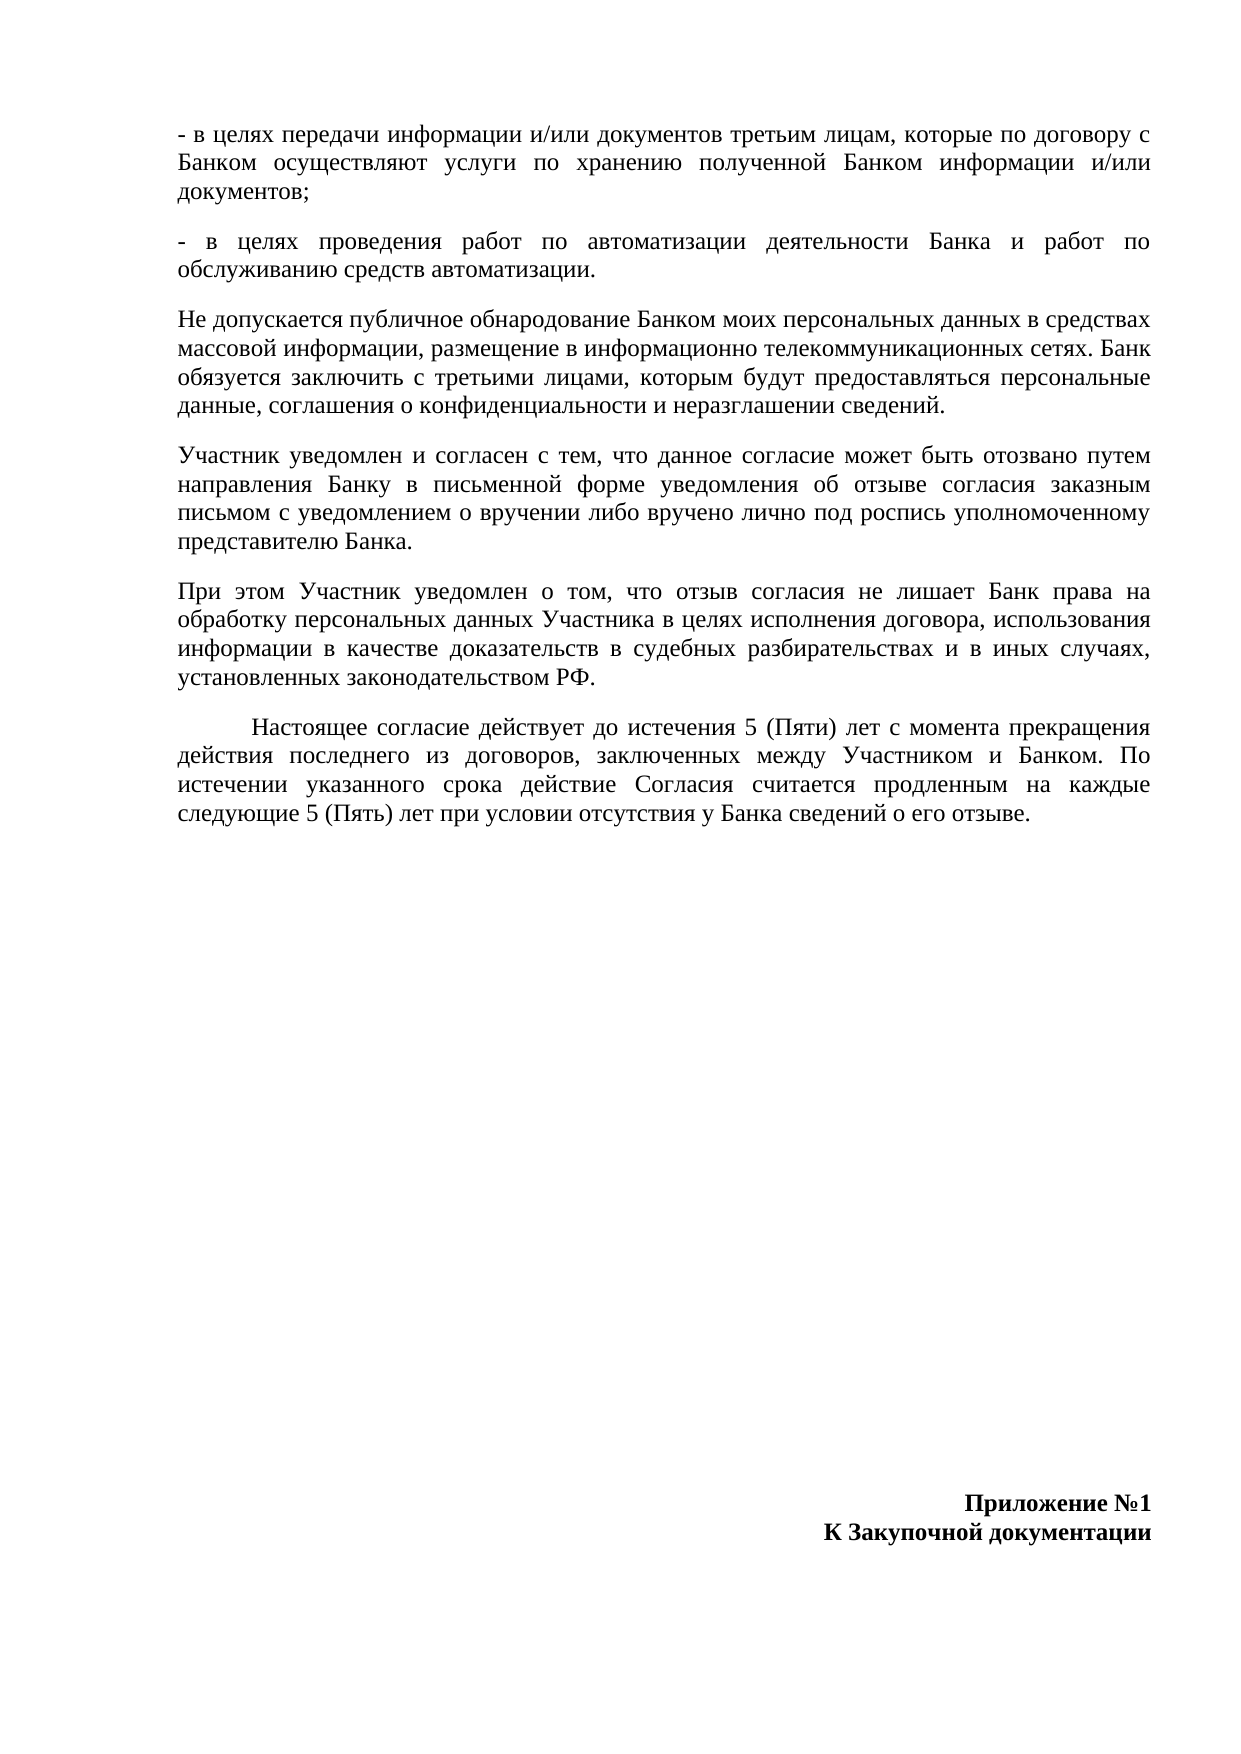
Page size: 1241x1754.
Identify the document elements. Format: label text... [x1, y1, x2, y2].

text Приложение №1 [177, 1488, 1152, 1517]
text - в целях передачи информации и/или документов третьим лицам, которые по договору с Банком осуществляют услуги по хранению полученной Банком информации и/или документов; [177, 119, 1152, 205]
text Участник уведомлен и согласен с тем, что данное согласие может быть отозвано путем направления Банку в письменной форме уведомления об отзыве согласия заказным письмом с уведомлением о вручении либо вручено лично под роспись уполномоченному представителю Банка. [177, 440, 1152, 555]
text К Закупочной документации [177, 1517, 1152, 1545]
text - в целях проведения работ по автоматизации деятельности Банка и работ по обслуживанию средств автоматизации. [177, 226, 1152, 283]
text Не допускается публичное обнародование Банком моих персональных данных в средствах массовой информации, размещение в информационно телекоммуникационных сетях. Банк обязуется заключить с третьими лицами, которым будут предоставляться персональные данные, соглашения о конфиденциальности и неразглашении сведений. [177, 304, 1152, 419]
text Настоящее согласие действует до истечения 5 (Пяти) лет с момента прекращения действия последнего из договоров, заключенных между Участником и Банком. По истечении указанного срока действие Согласия считается продленным на каждые следующие 5 (Пять) лет при условии отсутствия у Банка сведений о его отзыве. [177, 712, 1152, 827]
text При этом Участник уведомлен о том, что отзыв согласия не лишает Банк права на обработку персональных данных Участника в целях исполнения договора, использования информации в качестве доказательств в судебных разбирательствах и в иных случаях, установленных законодательством РФ. [177, 576, 1152, 691]
